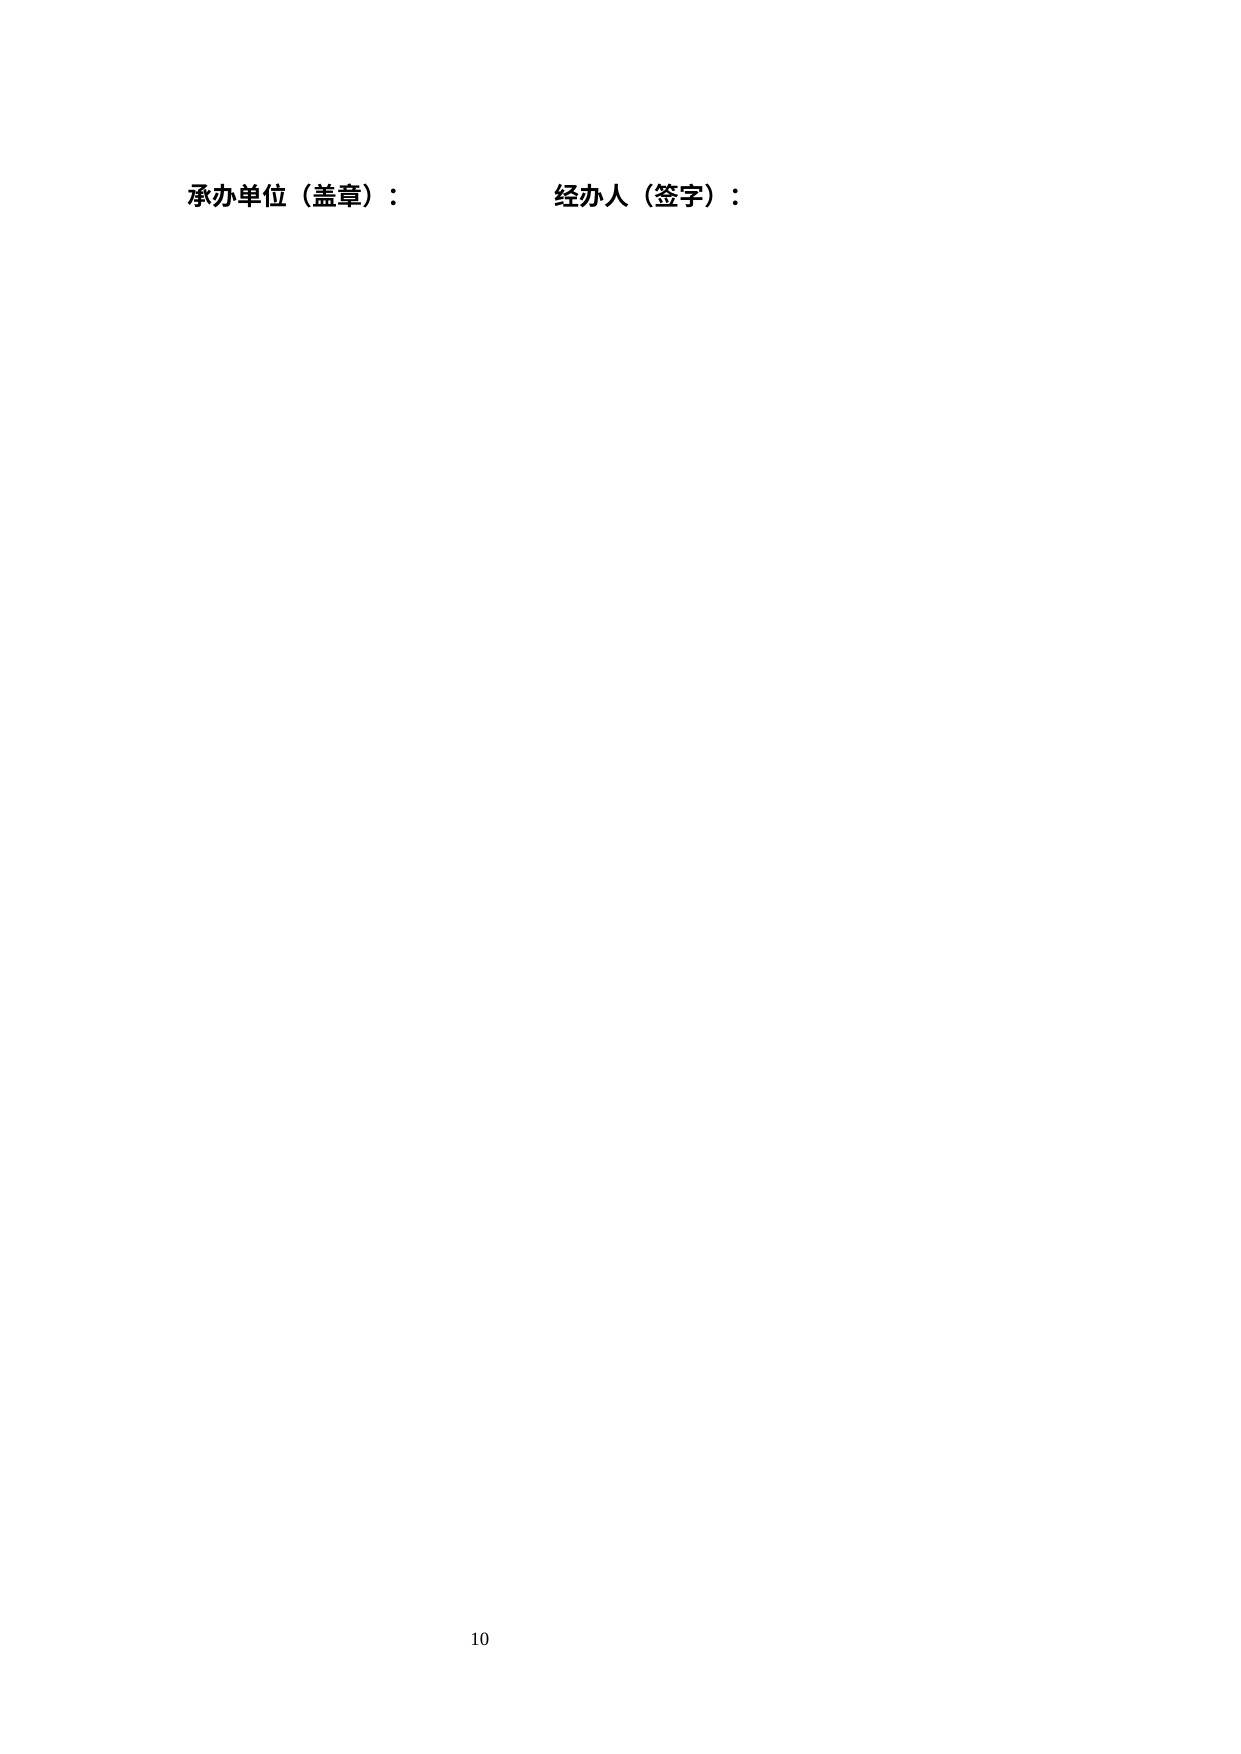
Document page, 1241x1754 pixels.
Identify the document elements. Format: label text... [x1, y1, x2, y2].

text 承办单位（盖章）： 经办人（签字）：附件5 [187, 162, 1053, 227]
